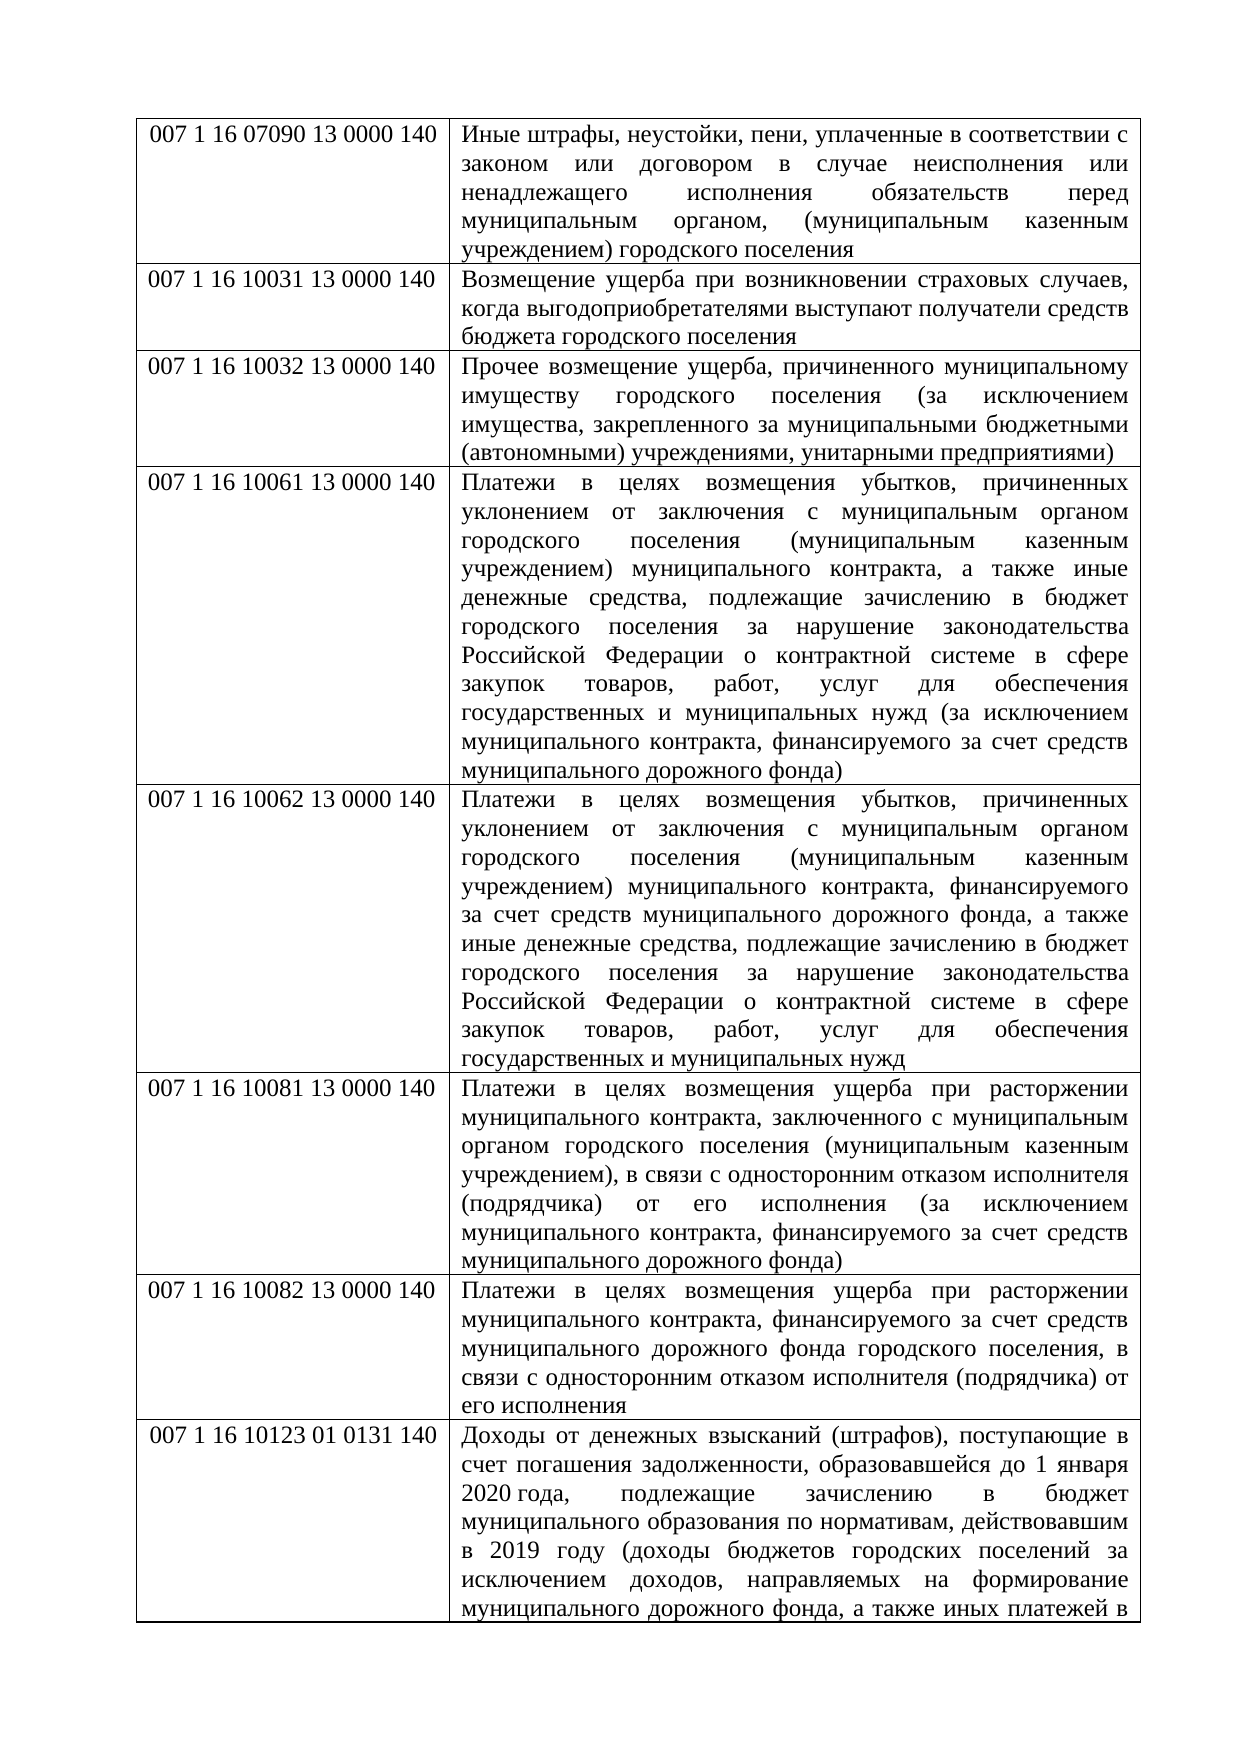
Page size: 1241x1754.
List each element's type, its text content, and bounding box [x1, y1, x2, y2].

table_cell Платежи в целях возмещения ущерба при расторжении муниципального контракта, финансируемого за счет средств муниципального дорожного фонда городского поселения, в связи с односторонним отказом исполнителя (подрядчика) от его исполнения [450, 1275, 1140, 1419]
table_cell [450, 1420, 1140, 1621]
table_cell Прочее возмещение ущерба, причиненного муниципальному имуществу городского поселения (за исключением имущества, закрепленного за муниципальными бюджетными (автономными) учреждениями, унитарными предприятиями) [450, 351, 1140, 466]
table_cell Платежи в целях возмещения ущерба при расторжении муниципального контракта, заключенного с муниципальным органом городского поселения (муниципальным казенным учреждением), в связи с односторонним отказом исполнителя (подрядчика) от его исполнения (за исключением муниципального контракта, финансируемого за счет средств муниципального дорожного фонда) [450, 1073, 1140, 1274]
table_cell 007 1 16 10031 13 0000 140 [137, 264, 449, 350]
table_cell Платежи в целях возмещения убытков, причиненных уклонением от заключения с муниципальным органом городского поселения (муниципальным казенным учреждением) муниципального контракта, финансируемого за счет средств муниципального дорожного фонда, а также иные денежные средства, подлежащие зачислению в бюджет городского поселения за нарушение законодательства Российской Федерации о контрактной системе в сфере закупок товаров, работ, услуг для обеспечения государственных и муниципальных нужд [450, 785, 1140, 1072]
table_cell 007 1 16 07090 13 0000 140 [137, 119, 449, 263]
table_cell Возмещение ущерба при возникновении страховых случаев, когда выгодоприобретателями выступают получатели средств бюджета городского поселения [450, 264, 1140, 350]
table_cell 007 1 16 10081 13 0000 140 [137, 1073, 449, 1274]
table_cell 007 1 16 10032 13 0000 140 [137, 351, 449, 466]
table_cell 007 1 16 10061 13 0000 140 [137, 467, 449, 783]
table_cell Платежи в целях возмещения убытков, причиненных уклонением от заключения с муниципальным органом городского поселения (муниципальным казенным учреждением) муниципального контракта, а также иные денежные средства, подлежащие зачислению в бюджет городского поселения за нарушение законодательства Российской Федерации о контрактной системе в сфере закупок товаров, работ, услуг для обеспечения государственных и муниципальных нужд (за исключением муниципального контракта, финансируемого за счет средств муниципального дорожного фонда) [450, 467, 1140, 783]
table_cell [137, 1420, 449, 1621]
table_cell 007 1 16 10062 13 0000 140 [137, 785, 449, 1072]
table_cell 007 1 16 10082 13 0000 140 [137, 1275, 449, 1419]
table_cell Иные штрафы, неустойки, пени, уплаченные в соответствии с законом или договором в случае неисполнения или ненадлежащего исполнения обязательств перед муниципальным органом, (муниципальным казенным учреждением) городского поселения [450, 119, 1140, 263]
